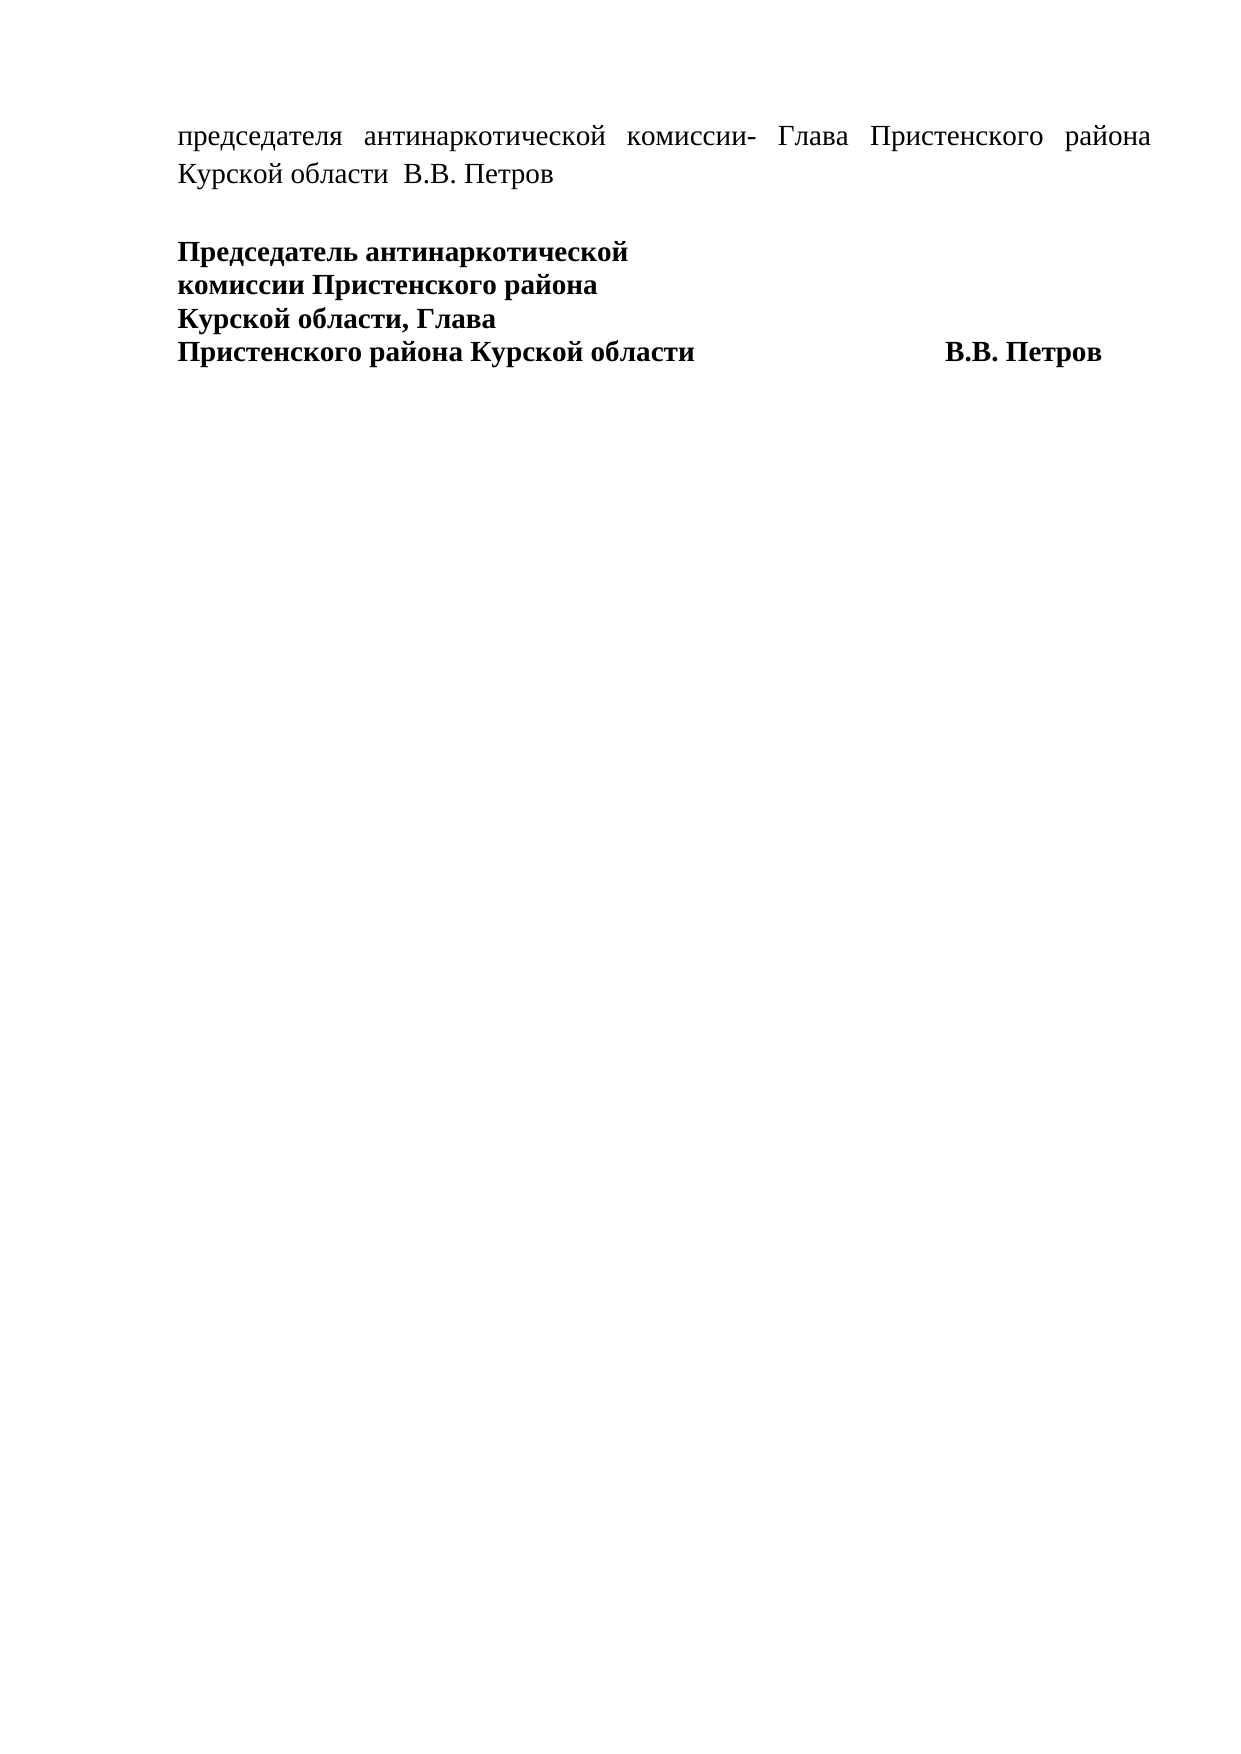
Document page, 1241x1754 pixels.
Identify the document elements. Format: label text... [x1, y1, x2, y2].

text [177, 118, 1152, 190]
text Председатель антинаркотической [177, 234, 1152, 267]
text комиссии Пристенского района [177, 267, 1152, 301]
text Курской области, Глава [177, 301, 1152, 334]
text Пристенского района Курской области В.В. Петров [177, 334, 1152, 368]
